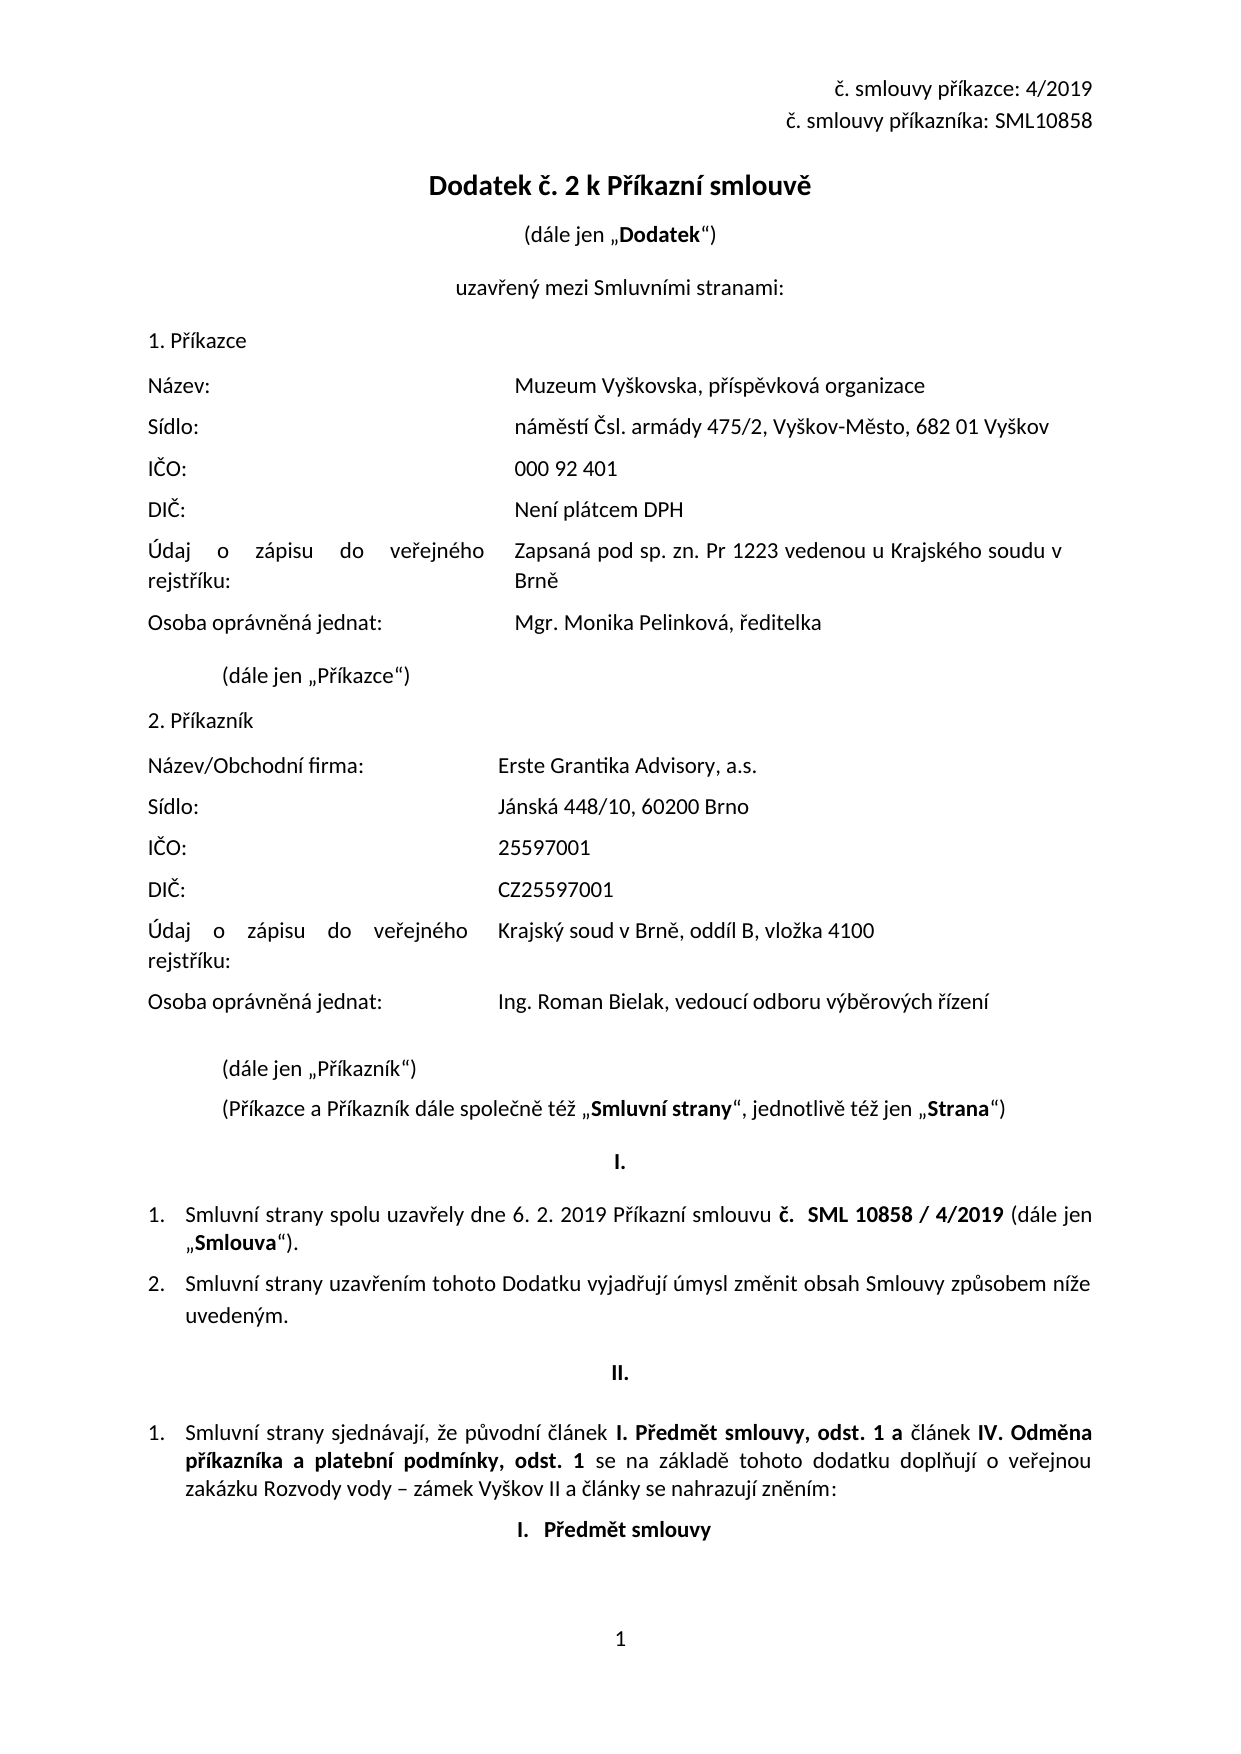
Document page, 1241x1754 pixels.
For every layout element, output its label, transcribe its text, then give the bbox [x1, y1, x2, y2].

text (dále jen „Dodatek“) [148, 220, 1092, 248]
list Smluvní strany uzavřením tohoto Dodatku vyjadřují úmysl změnit obsah Smlouvy způsobem níže uvedeným. [148, 1269, 1092, 1329]
table_cell IČO: [133, 834, 483, 875]
table_cell Sídlo: [133, 792, 483, 833]
table_cell Údaj o zápisu do veřejného rejstříku: [133, 537, 499, 608]
table_cell Osoba oprávněná jednat: [133, 987, 483, 1029]
table_cell Sídlo: [133, 413, 499, 454]
text (dále jen „“) [222, 1054, 1092, 1082]
table_cell Osoba oprávněná jednat: [133, 608, 499, 649]
list Smluvní strany spolu uzavřely dne 6. 2. 2019 Příkazní smlouvu č. SML 10858 / 4/2019 (dále jen „Smlouva“). [148, 1200, 1092, 1256]
table_cell IČO: [133, 454, 499, 495]
text II. [148, 1358, 1092, 1386]
text (dále jen „“) [222, 661, 1092, 689]
table_cell Údaj o zápisu do veřejného rejstříku: [133, 916, 483, 987]
list Smluvní strany sjednávají, že původní článek I. Předmět smlouvy, odst. 1 a článek IV. Odměna příkazníka a platební podmínky, odst. 1 se na základě tohoto dodatku doplňují o veřejnou zakázku Rozvody vody – zámek Vyškov II a články se nahrazují zněním: [148, 1418, 1092, 1502]
table_cell DIČ: [133, 875, 483, 916]
text Dodatek č. 2 k Příkazní smlouvě [148, 167, 1092, 203]
table_cell DIČ: [133, 495, 499, 537]
text ( a dále společně též „Smluvní strany“, jednotlivě též jen „Strana“) [222, 1094, 1092, 1122]
text I. [148, 1147, 1092, 1175]
list Předmět smlouvy [148, 1515, 1092, 1543]
text uzavřený mezi Smluvními stranami: [148, 273, 1092, 301]
table_header Název: [133, 371, 499, 412]
table_header Název/Obchodní firma: [133, 751, 483, 792]
